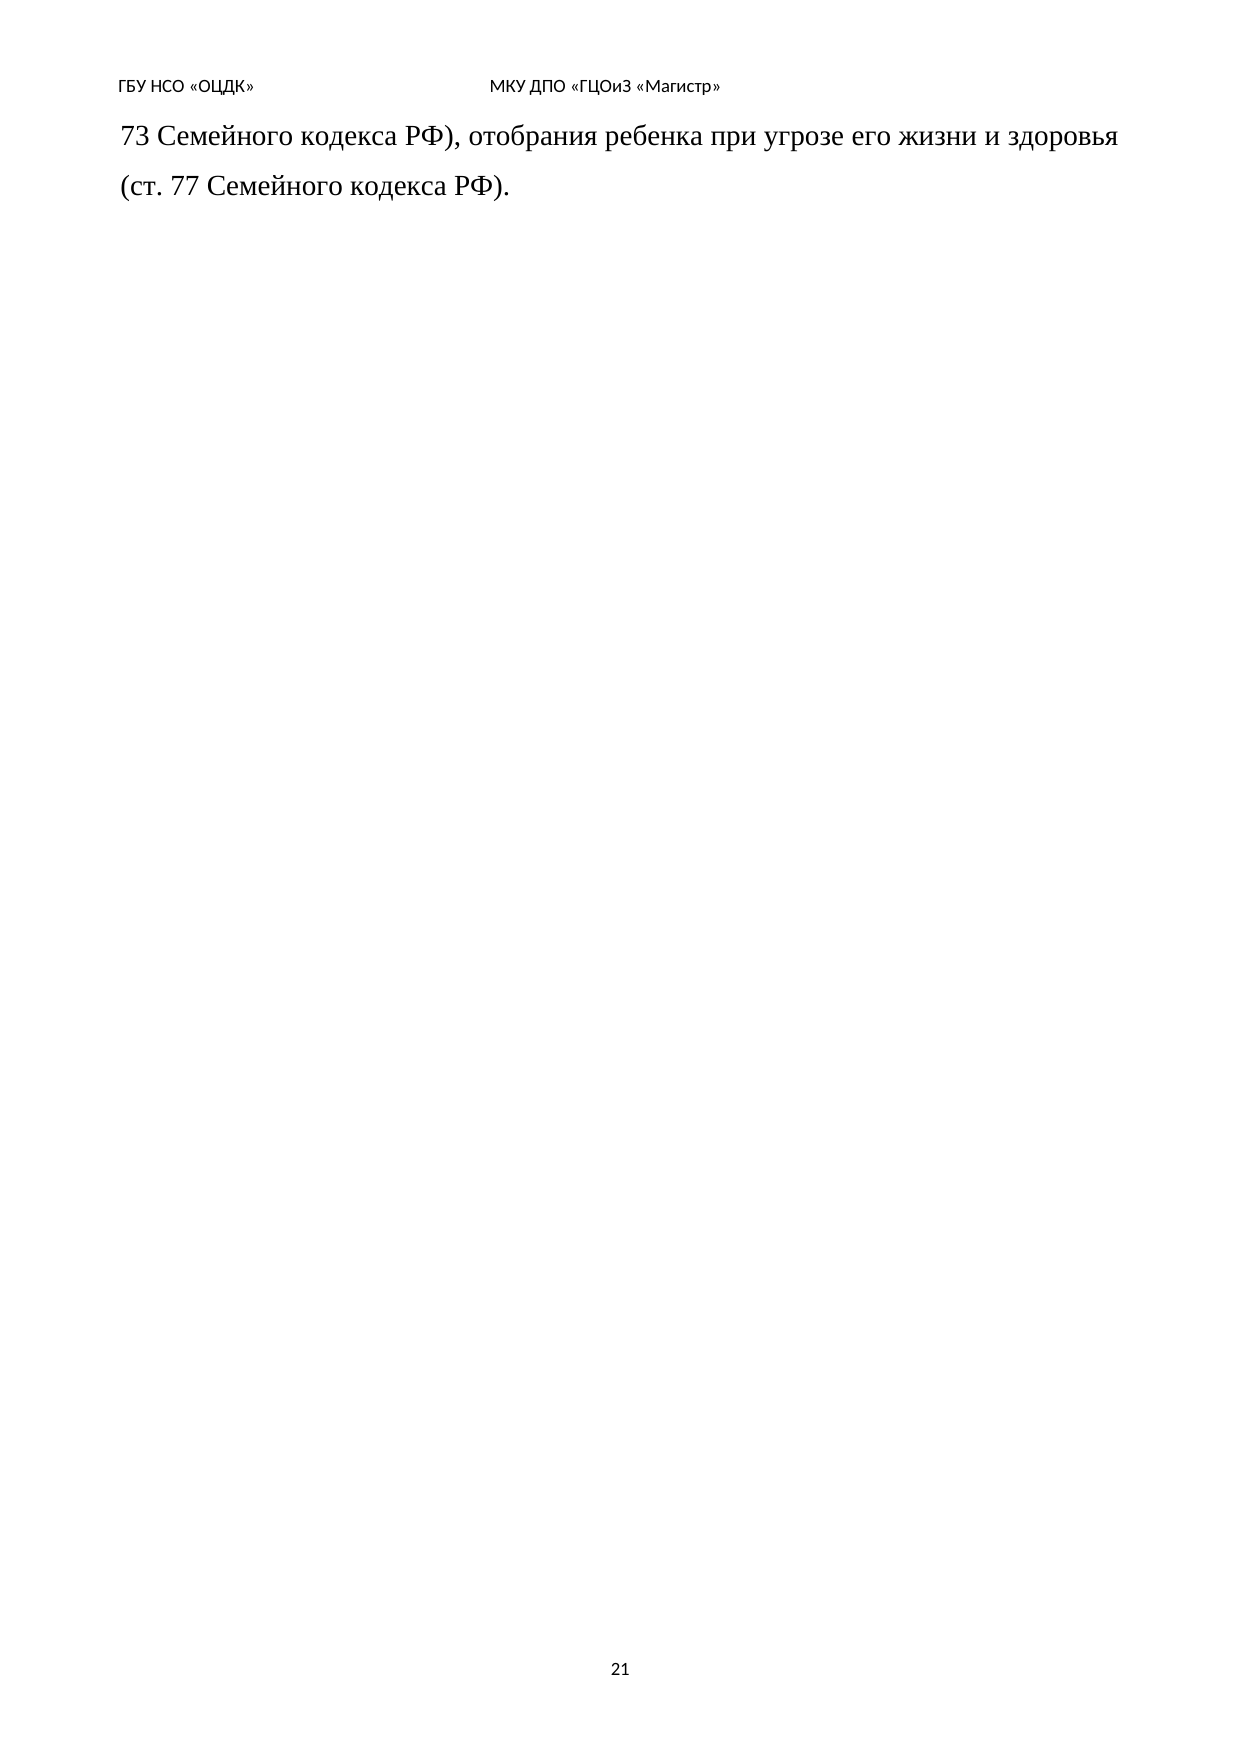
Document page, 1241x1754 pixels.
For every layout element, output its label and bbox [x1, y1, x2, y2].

list [120, 118, 1120, 202]
